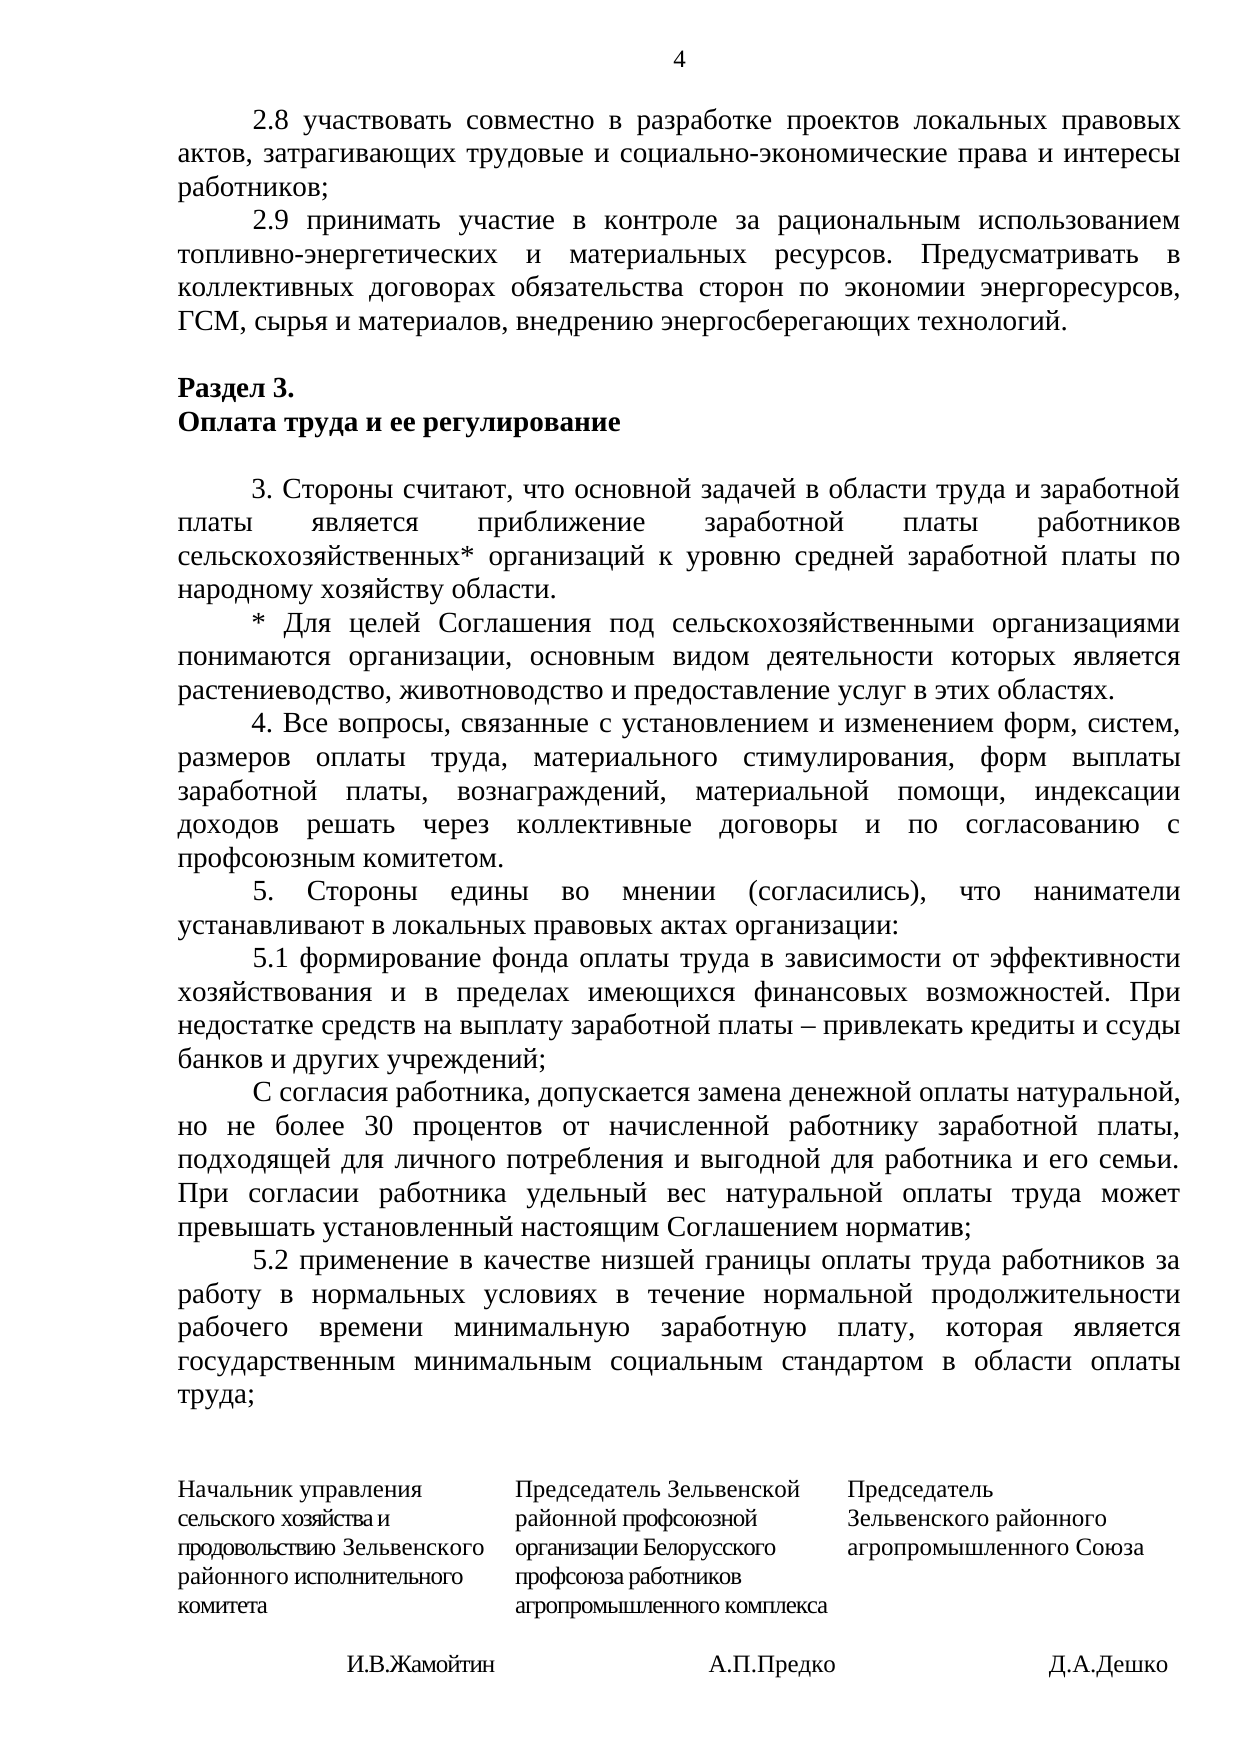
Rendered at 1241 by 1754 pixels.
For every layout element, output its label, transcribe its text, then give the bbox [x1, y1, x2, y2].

text 3. Стороны считают, что основной задачей в области труда и заработной платы является приближение заработной платы работников сельскохозяйственных* организаций к уровню средней заработной платы по народному хозяйству области. [177, 471, 1181, 605]
text 5.1 формирование фонда оплаты труда в зависимости от эффективности хозяйствования и в пределах имеющихся финансовых возможностей. При недостатке средств на выплату заработной платы – привлекать кредиты и ссуды банков и других учреждений; [177, 940, 1181, 1074]
text 4. Все вопросы, связанные с установлением и изменением форм, систем, размеров оплаты труда, материального стимулирования, форм выплаты заработной платы, вознаграждений, материальной помощи, индексации доходов решать через коллективные договоры и по согласованию с профсоюзным комитетом. [177, 706, 1181, 873]
text 2.8 участвовать совместно в разработке проектов локальных правовых актов, затрагивающих трудовые и социально-экономические права и интересы работников; [177, 102, 1181, 202]
text Раздел 3. [177, 370, 1181, 404]
text С согласия работника, допускается замена денежной оплаты натуральной, но не более 30 процентов от начисленной работнику заработной платы, подходящей для личного потребления и выгодной для работника и его семьи. При согласии работника удельный вес натуральной оплаты труда может превышать установленный настоящим Соглашением норматив; [177, 1074, 1181, 1242]
text Оплата труда и ее регулирование [177, 404, 1181, 437]
text 5. Стороны едины во мнении (согласились), что наниматели устанавливают в локальных правовых актах организации: [177, 873, 1181, 940]
text 2.9 принимать участие в контроле за рациональным использованием топливно-энергетических и материальных ресурсов. Предусматривать в коллективных договорах обязательства сторон по экономии энергоресурсов, ГСМ, сырья и материалов, внедрению энергосберегающих технологий. [177, 202, 1181, 337]
text * Для целей Соглашения под сельскохозяйственными организациями понимаются организации, основным видом деятельности которых является растениеводство, животноводство и предоставление услуг в этих областях. [177, 605, 1181, 706]
text 5.2 применение в качестве низшей границы оплаты труда работников за работу в нормальных условиях в течение нормальной продолжительности рабочего времени минимальную заработную плату, которая является государственным минимальным социальным стандартом в области оплаты труда; [177, 1242, 1181, 1410]
